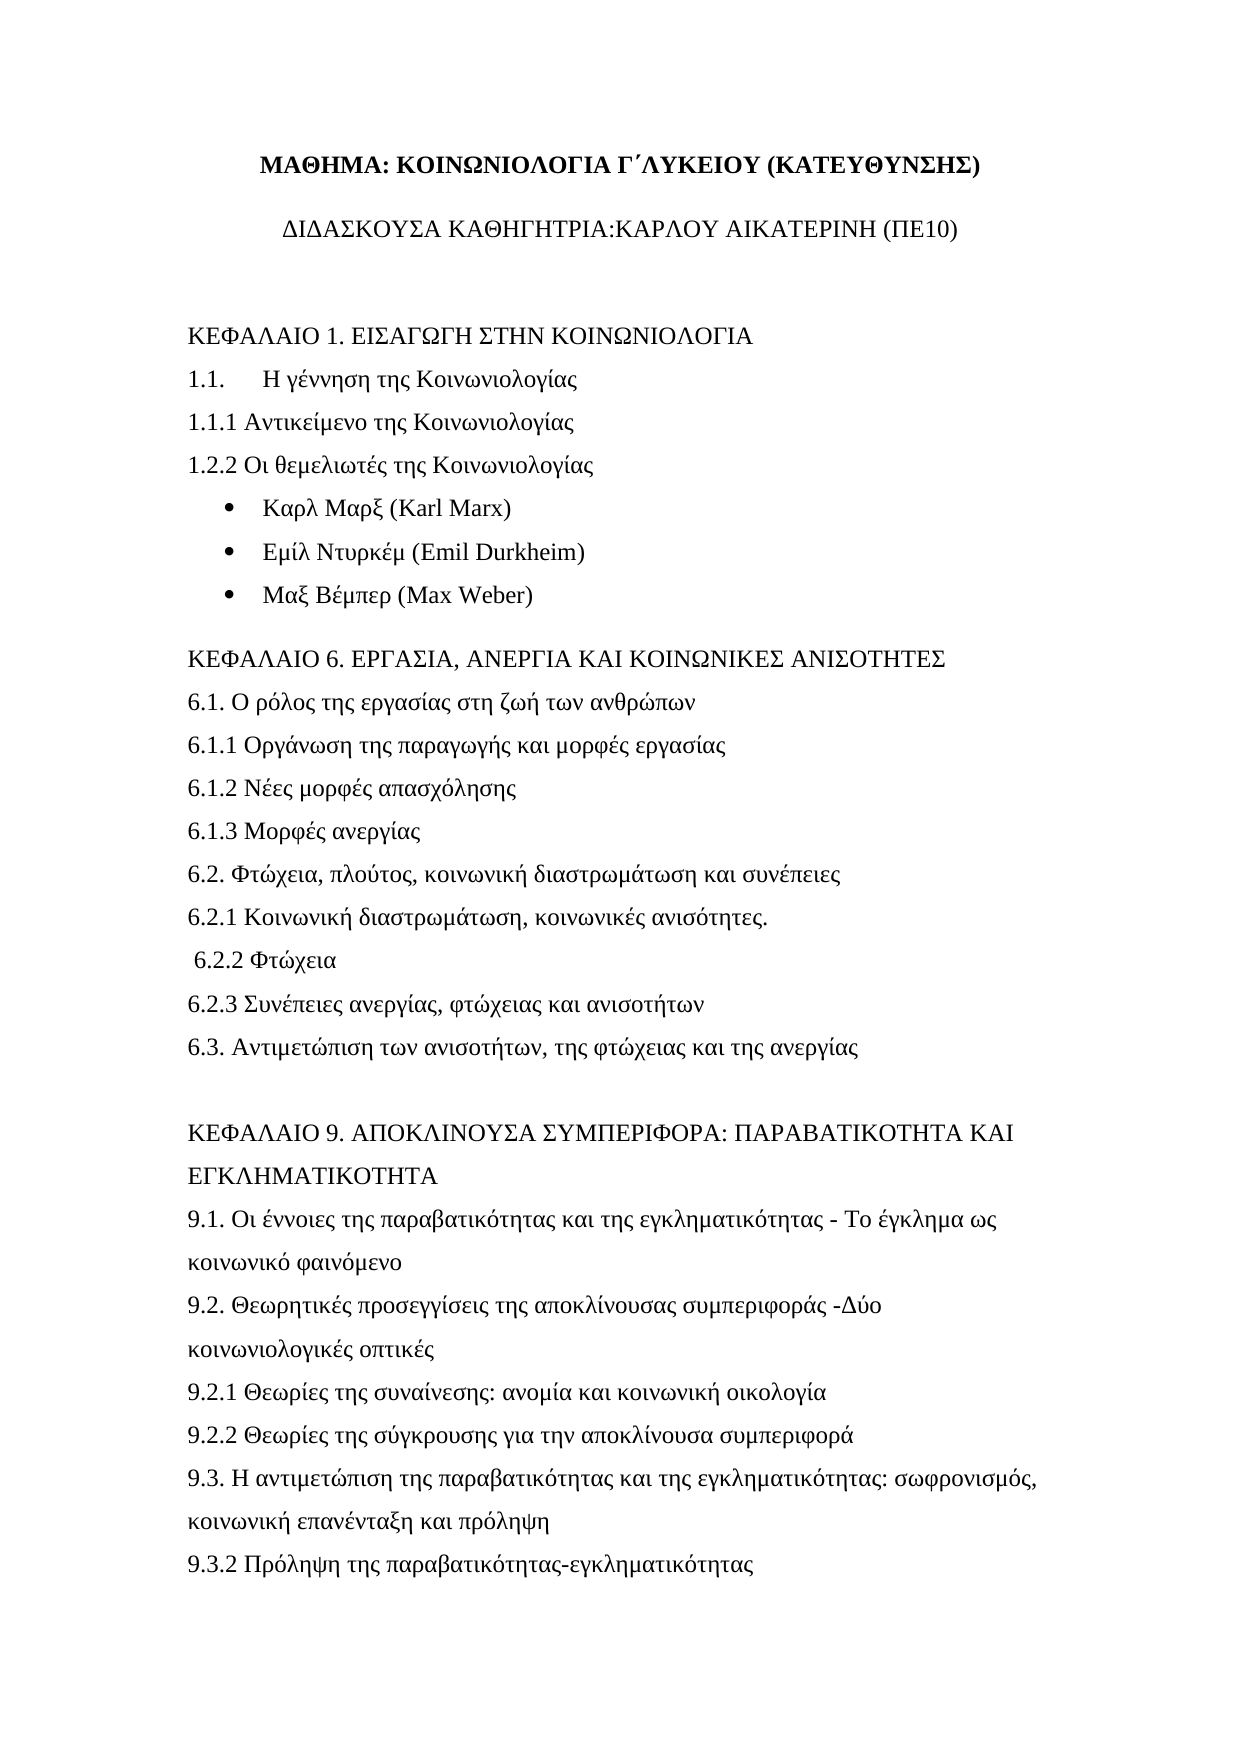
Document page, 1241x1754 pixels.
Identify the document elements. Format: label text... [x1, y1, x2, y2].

text 9.2.1 Θεωρίες της συναίνεσης: ανομία και κοινωνική οικολογία [187, 1377, 1053, 1406]
text ΚΕΦΑΛΑΙΟ 9. ΑΠΟΚΛΙΝΟΥΣΑ ΣΥΜΠΕΡΙΦΟΡΑ: ΠΑΡΑΒΑΤΙΚΟΤΗΤΑ ΚΑΙ ΕΓΚΛΗΜΑΤΙΚΟΤΗΤΑ [187, 1118, 1053, 1190]
text ΚΕΦΑΛΑΙΟ 6. ΕΡΓΑΣΙΑ, ΑΝΕΡΓΙΑ ΚΑΙ ΚΟΙΝΩΝΙΚΕΣ ΑΝΙΣΟΤΗΤΕΣ [187, 644, 1053, 672]
text 6.2.3 Συνέπειες ανεργίας, φτώχειας και ανισοτήτων [187, 989, 1053, 1017]
text 6.3. Αντιμετώπιση των ανισοτήτων, της φτώχειας και της ανεργίας [187, 1032, 1053, 1061]
text 6.1. Ο ρόλος της εργασίας στη ζωή των ανθρώπων [187, 687, 1053, 716]
text ΚΕΦΑΛΑΙΟ 1. ΕΙΣΑΓΩΓΗ ΣΤΗΝ ΚΟΙΝΩΝΙΟΛΟΓΙΑ [187, 321, 1053, 350]
list Μαξ Βέμπερ (Max Weber) [225, 580, 1053, 608]
text κοινωνική επανένταξη και πρόληψη [187, 1506, 1053, 1535]
text 9.2. Θεωρητικές προσεγγίσεις της αποκλίνουσας συμπεριφοράς -Δύο κοινωνιολογικές οπτικές [187, 1291, 1053, 1362]
text ΔΙΔΑΣΚΟΥΣΑ ΚΑΘΗΓΗΤΡΙΑ:ΚΑΡΛΟΥ ΑΙΚΑΤΕΡΙΝΗ (ΠΕ10) [187, 214, 1053, 243]
text ΜΑΘΗΜΑ: ΚΟΙΝΩΝΙΟΛΟΓΙΑ Γ΄ΛΥΚΕΙΟΥ (ΚΑΤΕΥΘΥΝΣΗΣ) [187, 150, 1053, 179]
text 6.1.3 Μορφές ανεργίας [187, 816, 1053, 845]
text 6.2. Φτώχεια, πλούτος, κοινωνική διαστρωμάτωση και συνέπειες [187, 859, 1053, 888]
text 6.1.1 Οργάνωση της παραγωγής και μορφές εργασίας [187, 730, 1053, 759]
text 9.3. Η αντιμετώπιση της παραβατικότητας και της εγκληματικότητας: σωφρονισμός, [187, 1463, 1053, 1492]
text 6.1.2 Νέες μορφές απασχόλησης [187, 773, 1053, 802]
text 6.2.2 Φτώχεια [187, 946, 1053, 974]
text 6.2.1 Κοινωνική διαστρωμάτωση, κοινωνικές ανισότητες. [187, 902, 1053, 931]
text 9.3.2 Πρόληψη της παραβατικότητας-εγκληματικότητας [187, 1549, 1053, 1578]
text 1.1.1 Αντικείμενο της Κοινωνιολογίας [187, 407, 1053, 436]
list Εμίλ Ντυρκέμ (Emil Durkheim) [225, 537, 1053, 565]
list Καρλ Μαρξ (Karl Marx) [225, 493, 1053, 522]
text 1.2.2 Οι θεμελιωτές της Κοινωνιολογίας [187, 450, 1053, 479]
list Η γέννηση της Κοινωνιολογίας [187, 364, 1053, 393]
text 9.1. Οι έννοιες της παραβατικότητας και της εγκληματικότητας - Το έγκλημα ως κοινωνικό φαινόμενο [187, 1204, 1053, 1276]
text 9.2.2 Θεωρίες της σύγκρουσης για την αποκλίνουσα συμπεριφορά [187, 1420, 1053, 1449]
